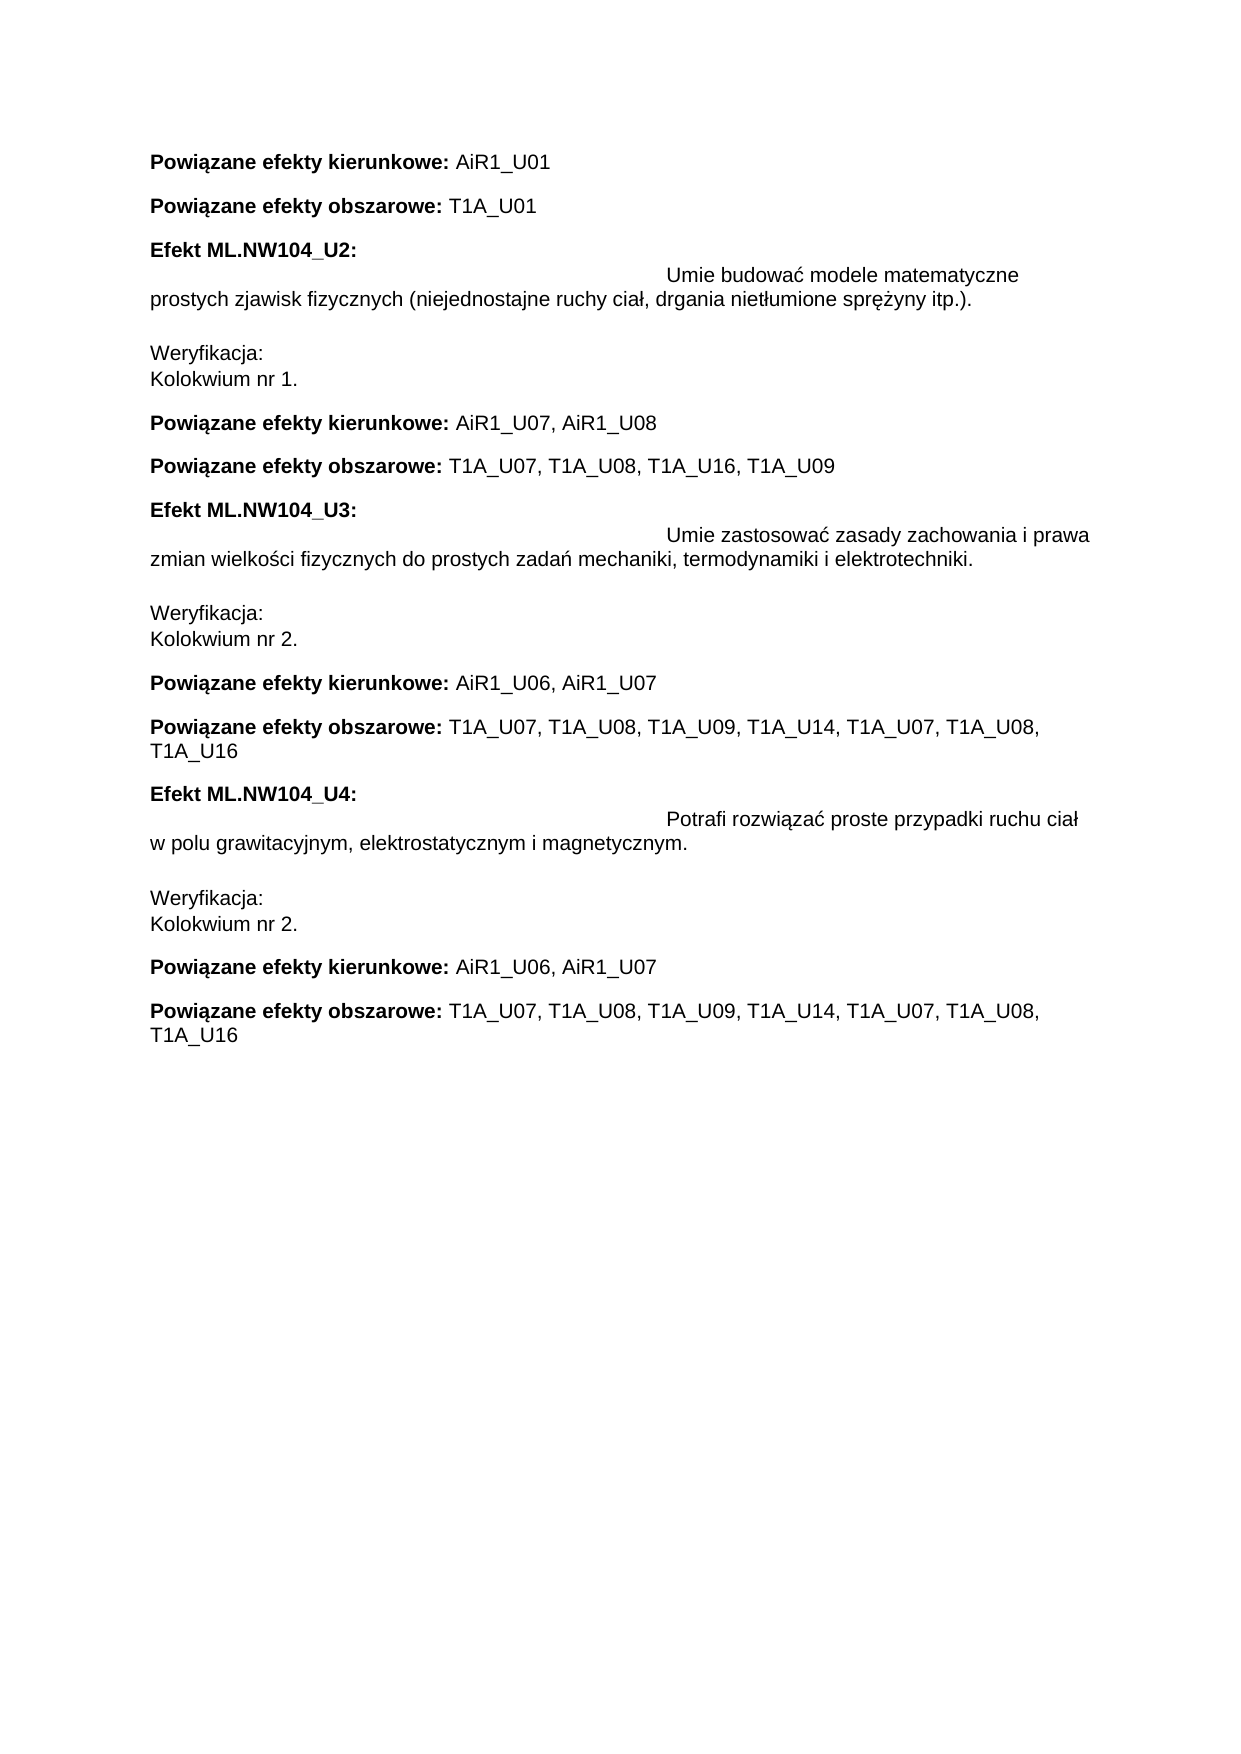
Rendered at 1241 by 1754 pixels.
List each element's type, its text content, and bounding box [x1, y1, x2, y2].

text Powiązane efekty kierunkowe: AiR1_U01 [150, 150, 1090, 174]
text Efekt ML.NW104_U2: [150, 237, 1090, 261]
text Umie zastosować zasady zachowania i prawa zmian wielkości fizycznych do prostych zadań mechaniki, termodynamiki i elektrotechniki. [150, 523, 1090, 595]
text Powiązane efekty obszarowe: T1A_U07, T1A_U08, T1A_U16, T1A_U09 [150, 454, 1090, 478]
text Efekt ML.NW104_U3: [150, 498, 1090, 522]
text Powiązane efekty obszarowe: T1A_U07, T1A_U08, T1A_U09, T1A_U14, T1A_U07, T1A_U08, T1A_U16 [150, 714, 1090, 762]
text Umie budować modele matematyczne prostych zjawisk fizycznych (niejednostajne ruchy ciał, drgania nietłumione sprężyny itp.). [150, 262, 1090, 334]
text Weryfikacja: [150, 341, 1090, 364]
text Efekt ML.NW104_U4: [150, 782, 1090, 806]
text Powiązane efekty kierunkowe: AiR1_U06, AiR1_U07 [150, 955, 1090, 979]
text Weryfikacja: [150, 885, 1090, 909]
text Weryfikacja: [150, 601, 1090, 625]
text Powiązane efekty kierunkowe: AiR1_U06, AiR1_U07 [150, 671, 1090, 695]
text Potrafi rozwiązać proste przypadki ruchu ciał w polu grawitacyjnym, elektrostatycznym i magnetycznym. [150, 807, 1090, 879]
text Kolokwium nr 2. [150, 627, 1090, 651]
text Powiązane efekty obszarowe: T1A_U07, T1A_U08, T1A_U09, T1A_U14, T1A_U07, T1A_U08, T1A_U16 [150, 999, 1090, 1047]
text Powiązane efekty kierunkowe: AiR1_U07, AiR1_U08 [150, 410, 1090, 434]
text Kolokwium nr 2. [150, 911, 1090, 935]
text Kolokwium nr 1. [150, 367, 1090, 391]
text Powiązane efekty obszarowe: T1A_U01 [150, 194, 1090, 218]
